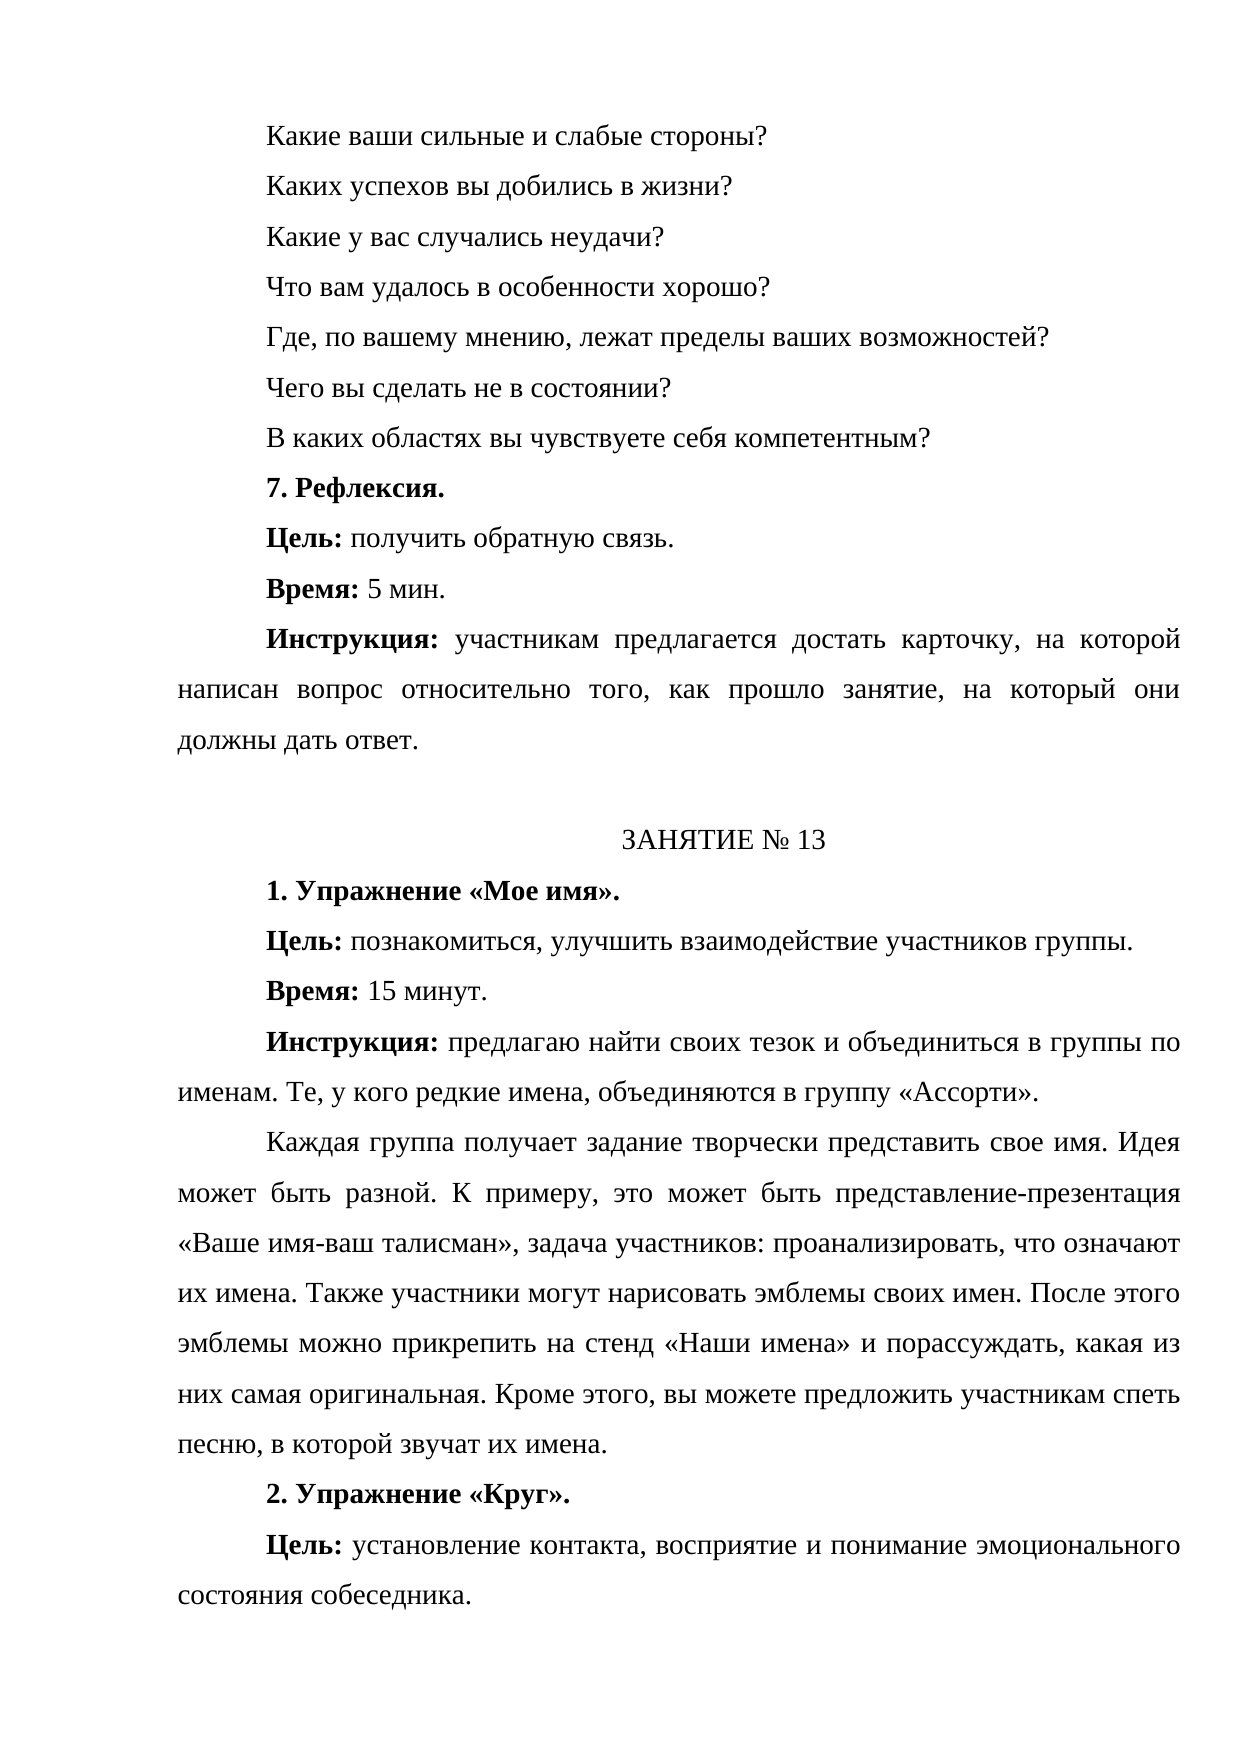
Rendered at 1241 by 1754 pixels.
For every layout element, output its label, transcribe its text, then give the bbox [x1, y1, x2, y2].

text Где, по вашему мнению, лежат пределы ваших возможностей? [177, 319, 1181, 353]
text ЗАНЯТИЕ № 13 [177, 822, 1181, 856]
text 1. Упражнение «Мое имя». [177, 873, 1181, 906]
text Инструкция: участникам предлагается достать карточку, на которой написан вопрос относительно того, как прошло занятие, на который они должны дать ответ. [177, 621, 1181, 755]
text Какие ваши сильные и слабые стороны? [177, 118, 1181, 152]
text Инструкция: предлагаю найти своих тезок и объединиться в группы по именам. Те, у кого редкие имена, объединяются в группу «Ассорти». [177, 1024, 1181, 1108]
text Цель: познакомиться, улучшить взаимодействие участников группы. [177, 923, 1181, 957]
text Что вам удалось в особенности хорошо? [177, 269, 1181, 303]
text Каждая группа получает задание творчески представить свое имя. Идея может быть разной. К примеру, это может быть представление-презентация «Ваше имя-ваш талисман», задача участников: проанализировать, что означают их имена. Также участники могут нарисовать эмблемы своих имен. После этого эмблемы можно прикрепить на стенд «Наши имена» и порассуждать, какая из них самая оригинальная. Кроме этого, вы можете предложить участникам спеть песню, в которой звучат их имена. [177, 1124, 1181, 1460]
text Время: 15 минут. [177, 973, 1181, 1007]
text Цель: установление контакта, восприятие и понимание эмоционального состояния собеседника. [177, 1527, 1181, 1611]
text Цель: получить обратную связь. [177, 521, 1181, 554]
text 2. Упражнение «Круг». [177, 1477, 1181, 1510]
text Какие у вас случались неудачи? [177, 219, 1181, 252]
text Чего вы сделать не в состоянии? [177, 370, 1181, 403]
text Время: 5 мин. [177, 571, 1181, 604]
text Каких успехов вы добились в жизни? [177, 168, 1181, 202]
text 7. Рефлексия. [177, 470, 1181, 504]
text В каких областях вы чувствуете себя компетентным? [177, 420, 1181, 453]
